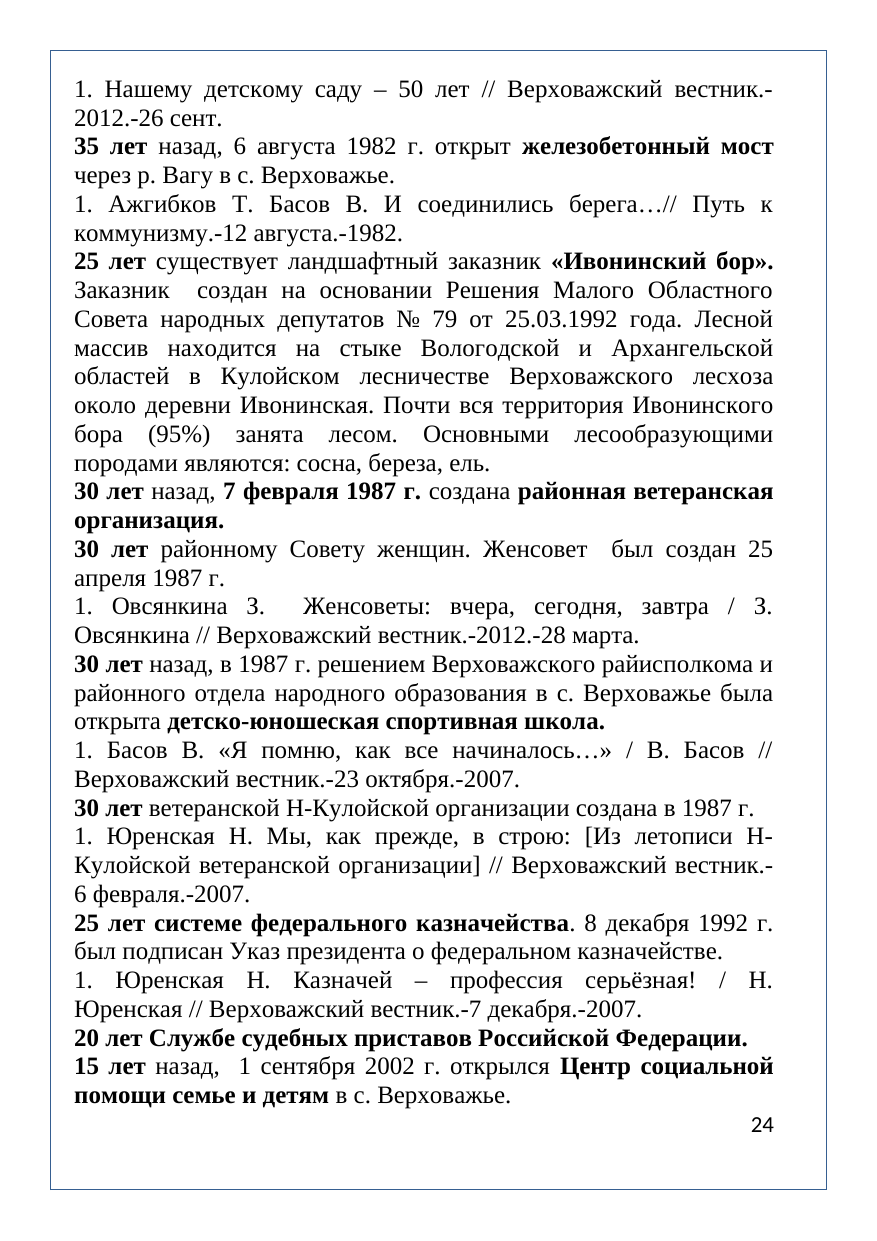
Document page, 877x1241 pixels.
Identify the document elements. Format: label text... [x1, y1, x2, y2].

text 20 лет Службе судебных приставов Российской Федерации. [74, 1023, 774, 1051]
text 1. Басов В. «Я помню, как все начиналось…» / В. Басов // Верховажский вестник.-23 октября.-2007. [74, 735, 774, 793]
text 35 лет назад, 6 августа 1982 г. открыт железобетонный мост через р. Вагу в с. Верховажье. [74, 131, 774, 189]
text 25 лет системе федерального казначейства. 8 декабря 1992 г. был подписан Указ президента о федеральном казначействе. [74, 908, 774, 965]
text 30 лет районному Совету женщин. Женсовет был создан 25 апреля 1987 г. [74, 534, 774, 591]
text 30 лет назад, в 1987 г. решением Верховажского райисполкома и районного отдела народного образования в с. Верховажье была открыта детско-юношеская спортивная школа. [74, 649, 774, 735]
text 1. Нашему детскому саду – 50 лет // Верховажский вестник.-2012.-26 сент. [74, 74, 774, 131]
text 1. Юренская Н. Мы, как прежде, в строю: [Из летописи Н-Кулойской ветеранской организации] // Верховажский вестник.-6 февраля.-2007. [74, 821, 774, 908]
text 30 лет ветеранской Н-Кулойской организации создана в 1987 г. [74, 793, 774, 821]
text 1. Юренская Н. Казначей – профессия серьёзная! / Н. Юренская // Верховажский вестник.-7 декабря.-2007. [74, 965, 774, 1023]
text 25 лет существует ландшафтный заказник «Ивонинский бор». Заказник создан на основании Решения Малого Областного Совета народных депутатов № 79 от 25.03.1992 года. Лесной массив находится на стыке Вологодской и Архангельской областей в Кулойском лесничестве Верховажского лесхоза около деревни Ивонинская. Почти вся территория Ивонинского бора (95%) занята лесом. Основными лесообразующими породами являются: сосна, береза, ель. [74, 246, 774, 476]
text 30 лет назад, 7 февраля 1987 г. создана районная ветеранская организация. [74, 476, 774, 534]
text 15 лет назад, 1 сентября 2002 г. открылся Центр социальной помощи семье и детям в с. Верховажье. [74, 1051, 774, 1109]
text 1. Овсянкина З. Женсоветы: вчера, сегодня, завтра / З. Овсянкина // Верховажский вестник.-2012.-28 марта. [74, 591, 774, 649]
text 1. Ажгибков Т. Басов В. И соединились берега…// Путь к коммунизму.-12 августа.-1982. [74, 189, 774, 246]
